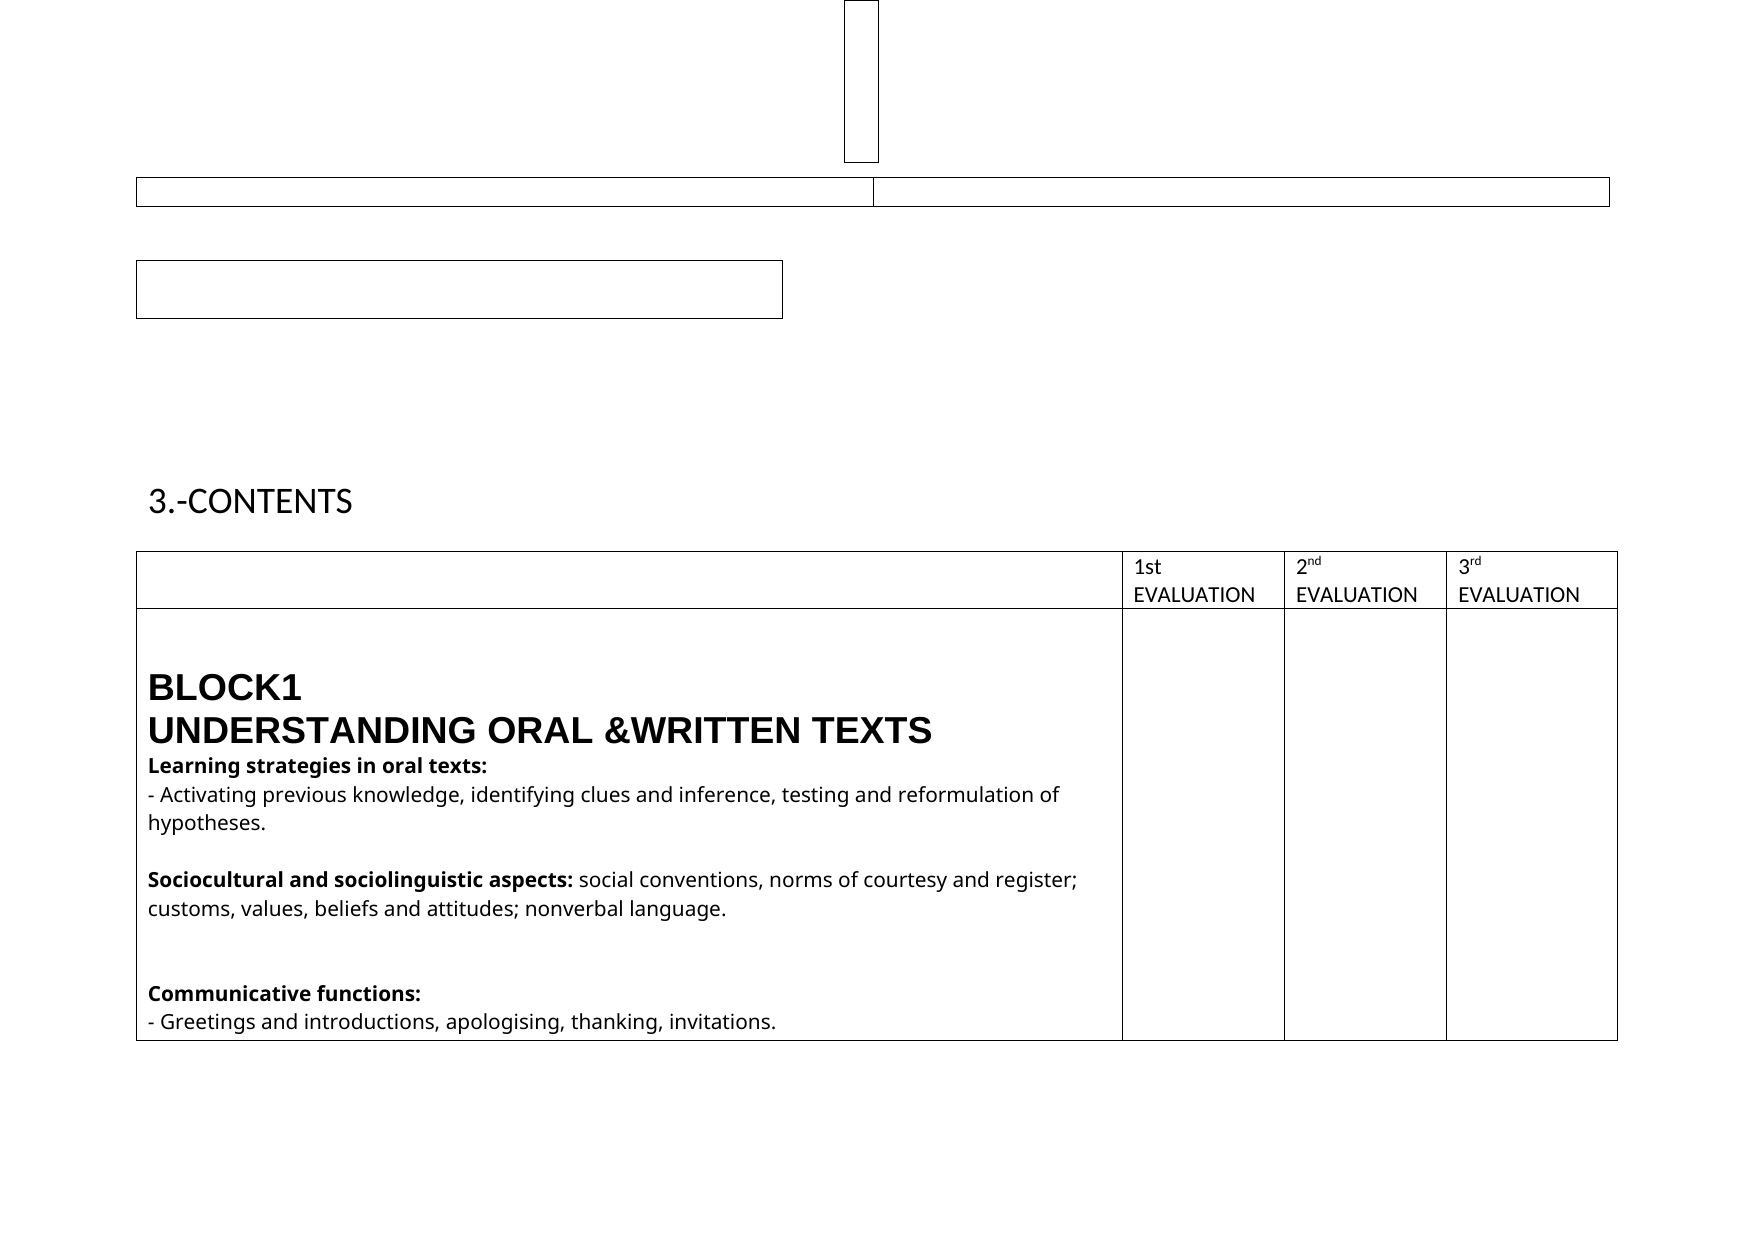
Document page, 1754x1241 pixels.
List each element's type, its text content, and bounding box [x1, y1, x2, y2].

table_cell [137, 609, 1122, 1040]
table_header 3rd EVALUATION [1447, 552, 1617, 608]
text 3.-CONTENTS [148, 477, 1606, 523]
table_header 1st EVALUATION [1123, 552, 1284, 608]
table_cell [1285, 609, 1446, 1040]
table_header 2nd EVALUATION [1285, 552, 1446, 608]
table_cell [1123, 609, 1284, 1040]
table_cell [1447, 609, 1617, 1040]
table_cell [874, 178, 1609, 206]
table_cell [137, 178, 873, 206]
table_header [137, 261, 782, 317]
table_header [137, 552, 1122, 608]
table_header [845, 1, 878, 162]
